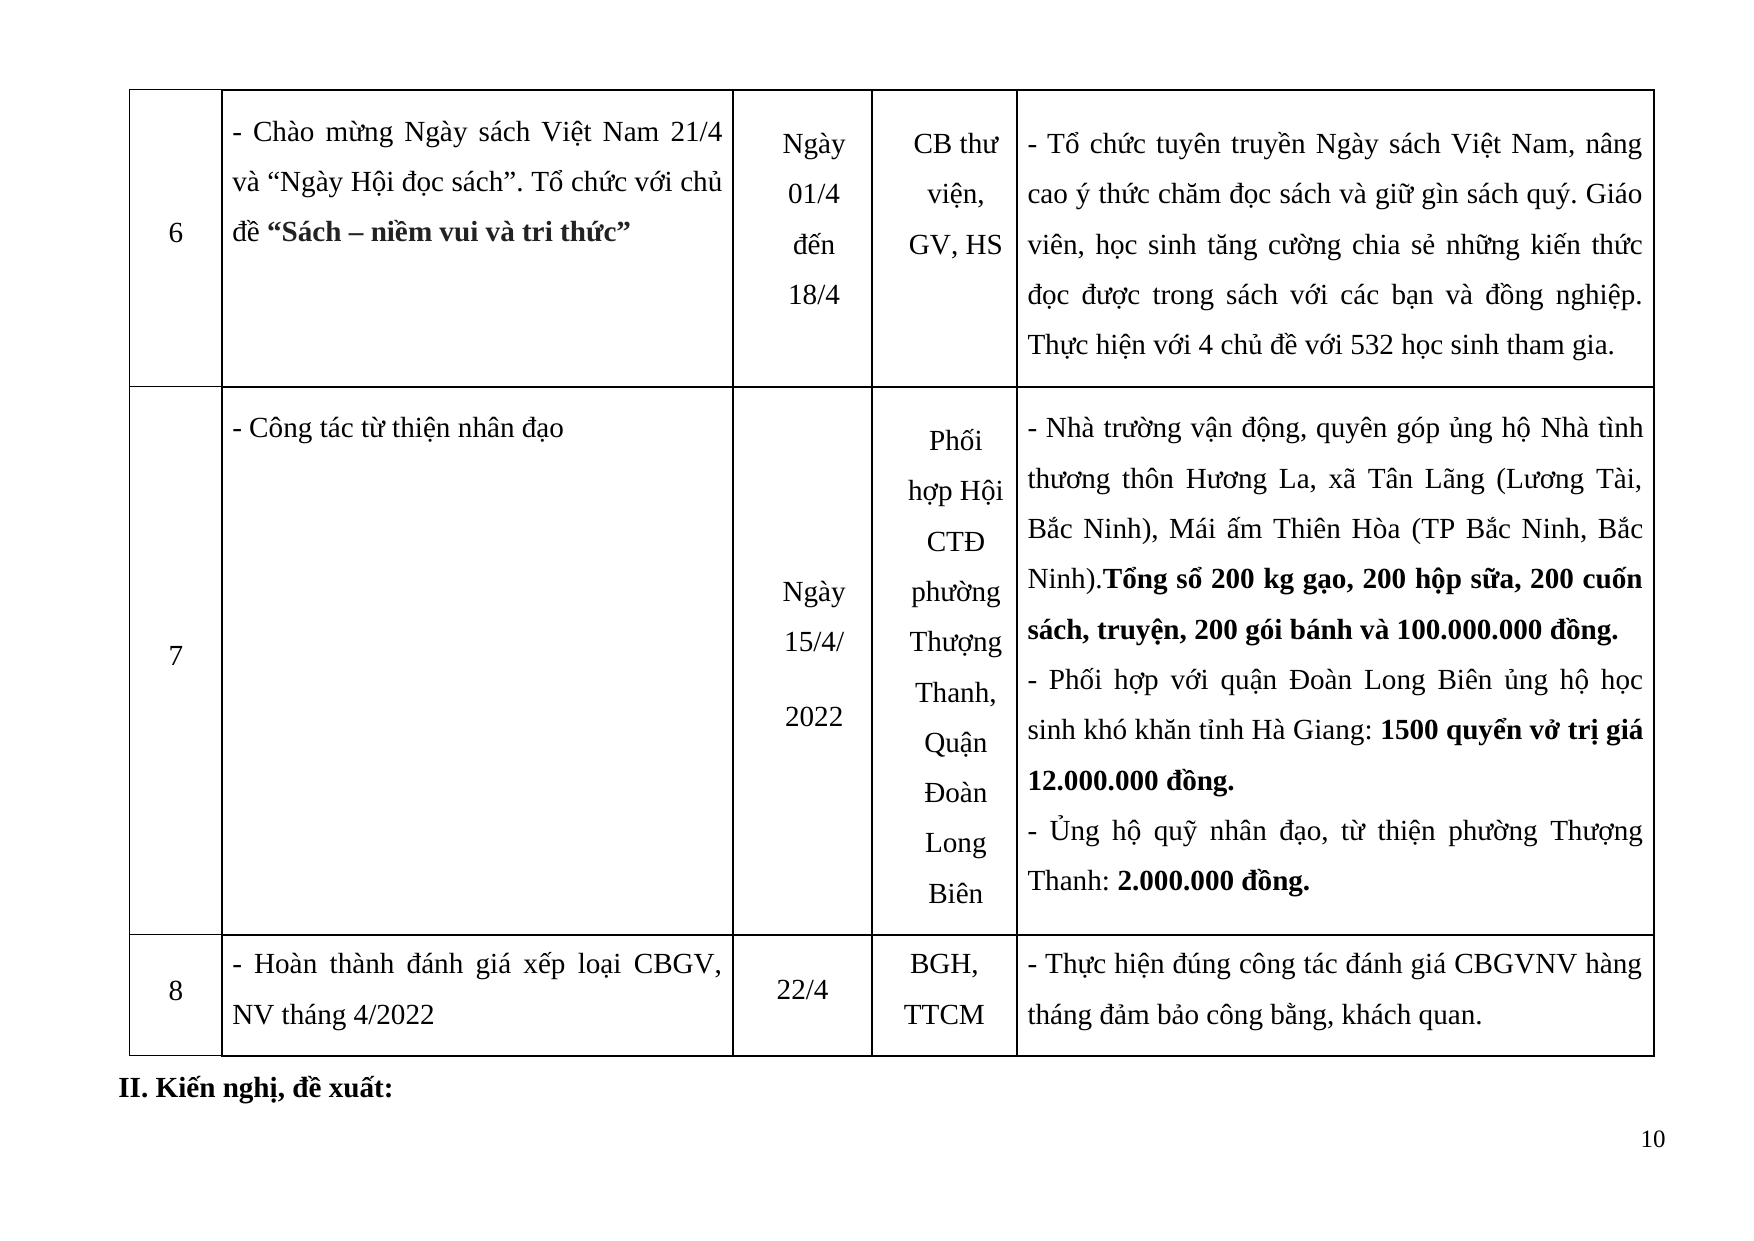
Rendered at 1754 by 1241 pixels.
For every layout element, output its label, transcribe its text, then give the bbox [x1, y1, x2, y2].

table_cell 7 [130, 387, 221, 934]
table_cell - Tổ chức tuyên truyền Ngày sách Việt Nam, nâng cao ý thức chăm đọc sách và giữ gìn sách quý. Giáo viên, học sinh tăng cường chia sẻ những kiến thức đọc được trong sách với các bạn và đồng nghiệp. Thực hiện với 4 chủ đề với 532 học sinh tham gia. [1018, 91, 1653, 386]
table_cell Ngày 15/4/ 2022 [734, 388, 871, 934]
table_cell CB thư viện, GV, HS [873, 91, 1016, 386]
table_cell - Hoàn thành đánh giá xếp loại CBGV, NV tháng 4/2022 [223, 936, 732, 1055]
table_cell - Nhà trường vận động, quyên góp ủng hộ Nhà tình thương thôn Hương La, xã Tân Lãng (Lương Tài, Bắc Ninh), Mái ấm Thiên Hòa (TP Bắc Ninh, Bắc Ninh).Tổng sổ 200 kg gạo, 200 hộp sữa, 200 cuốn sách, truyện, 200 gói bánh và 100.000.000 đồng. - Phối hợp với quận Đoàn Long Biên ủng hộ học sinh khó khăn tỉnh Hà Giang: 1500 quyển vở trị giá 12.000.000 đồng. - Ủng hộ quỹ nhân đạo, từ thiện phường Thượng Thanh: 2.000.000 đồng. [1018, 388, 1653, 934]
table_cell Ngày 01/4 đến 18/4 [734, 91, 871, 386]
table_cell Phối hợp Hội CTĐ phường Thượng Thanh, Quận Đoàn Long Biên [873, 388, 1016, 934]
table_cell 8 [130, 935, 221, 1055]
table_cell BGH, TTCM [873, 936, 1016, 1055]
table_cell 6 [130, 90, 221, 386]
table_cell - Chào mừng Ngày sách Việt Nam 21/4 và “Ngày Hội đọc sách”. Tổ chức với chủ đề “Sách – niềm vui và tri thức” [223, 91, 732, 386]
text II. Kiến nghị, đề xuất: [118, 1070, 1665, 1103]
table_cell - Công tác từ thiện nhân đạo [223, 388, 732, 934]
table_cell - Thực hiện đúng công tác đánh giá CBGVNV hàng tháng đảm bảo công bằng, khách quan. [1018, 936, 1653, 1055]
table_cell 22/4 [734, 936, 871, 1055]
